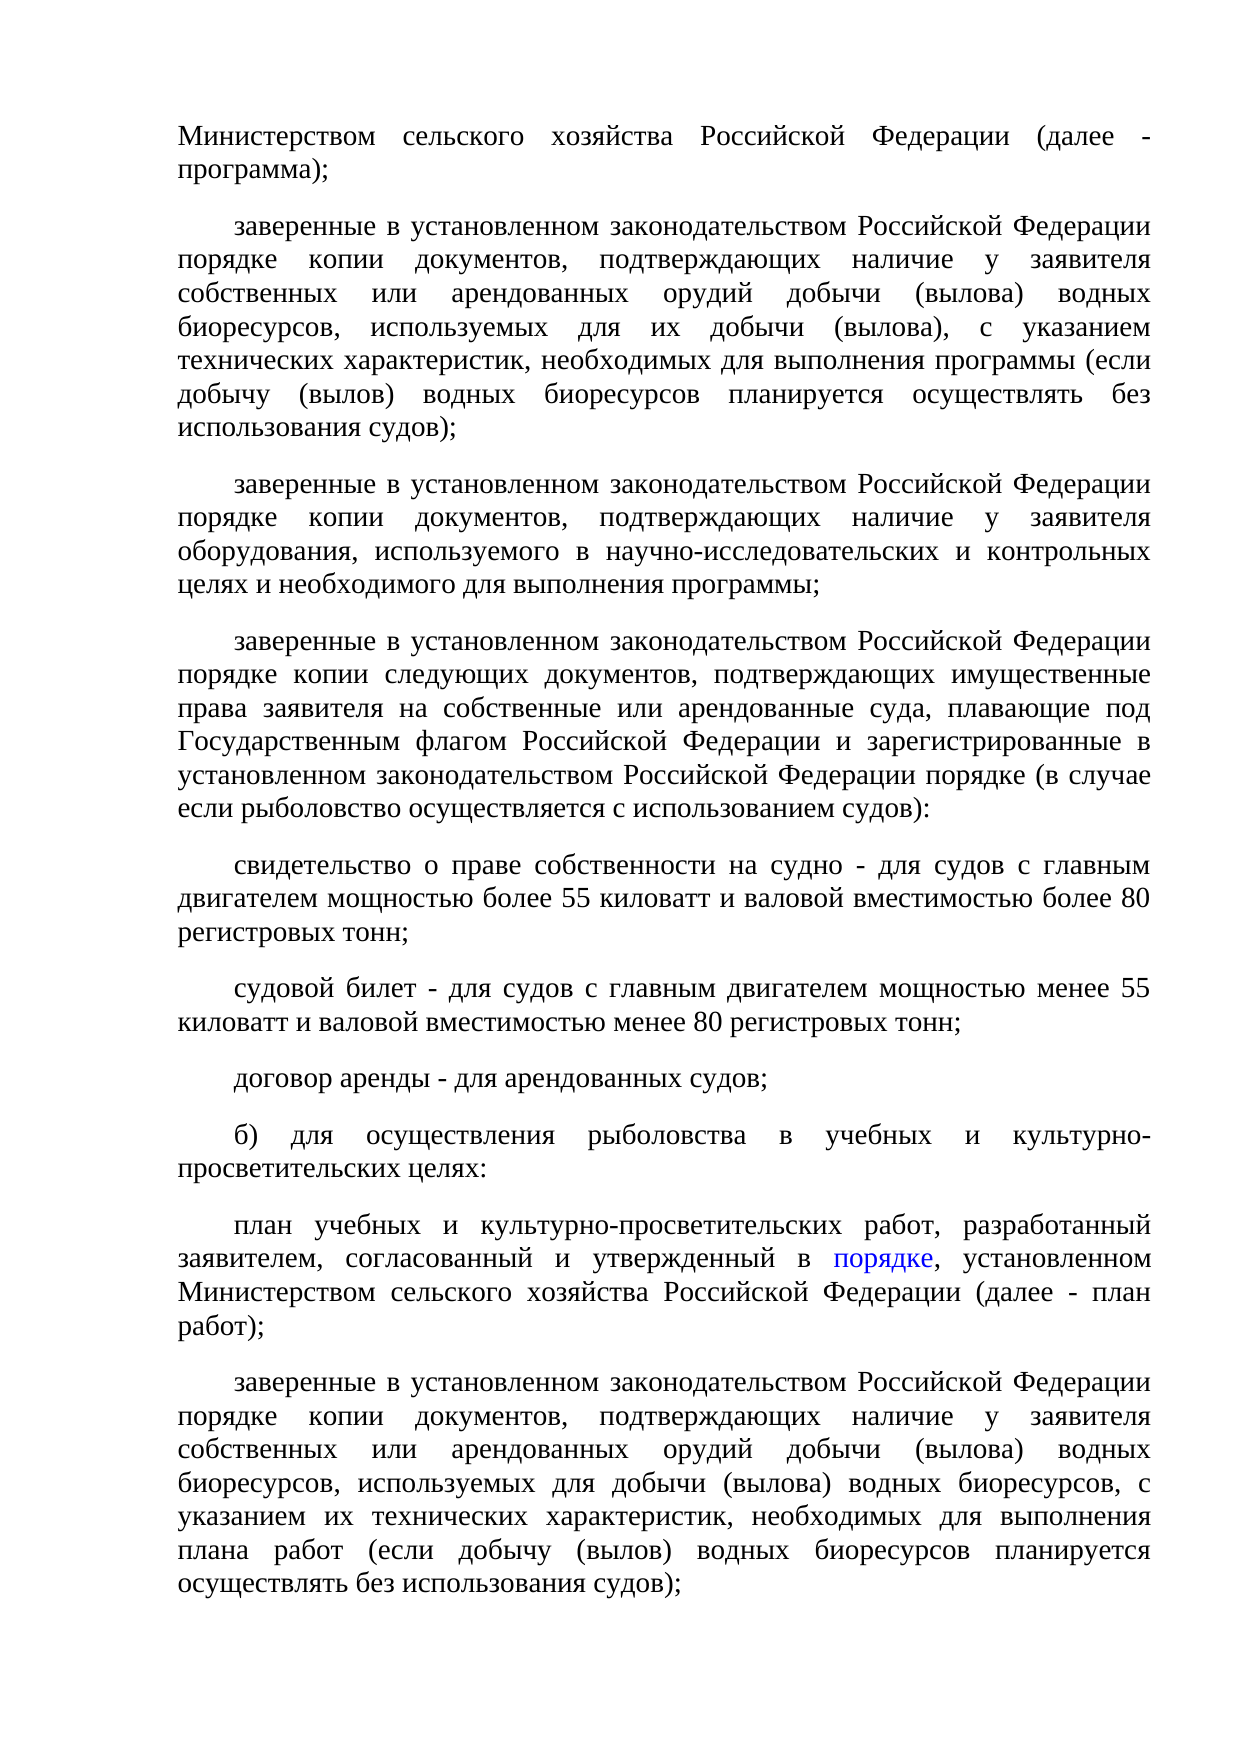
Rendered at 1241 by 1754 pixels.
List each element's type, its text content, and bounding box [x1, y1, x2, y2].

text б) для осуществления рыболовства в учебных и культурно-просветительских целях: [177, 1117, 1152, 1184]
text заверенные в установленном законодательством Российской Федерации порядке копии документов, подтверждающих наличие у заявителя собственных или арендованных орудий добычи (вылова) водных биоресурсов, используемых для добычи (вылова) водных биоресурсов, с указанием их технических характеристик, необходимых для выполнения плана работ (если добычу (вылов) водных биоресурсов планируется осуществлять без использования судов); [177, 1364, 1152, 1599]
text договор аренды - для арендованных судов; [177, 1061, 1152, 1094]
text заверенные в установленном законодательством Российской Федерации порядке копии документов, подтверждающих наличие у заявителя собственных или арендованных орудий добычи (вылова) водных биоресурсов, используемых для их добычи (вылова), с указанием технических характеристик, необходимых для выполнения программы (если добычу (вылов) водных биоресурсов планируется осуществлять без использования судов); [177, 208, 1152, 443]
text судовой билет - для судов с главным двигателем мощностью менее 55 киловатт и валовой вместимостью менее 80 регистровых тонн; [177, 971, 1152, 1038]
text свидетельство о праве собственности на судно - для судов с главным двигателем мощностью более 55 киловатт и валовой вместимостью более 80 регистровых тонн; [177, 847, 1152, 948]
text заверенные в установленном законодательством Российской Федерации порядке копии документов, подтверждающих наличие у заявителя оборудования, используемого в научно-исследовательских и контрольных целях и необходимого для выполнения программы; [177, 466, 1152, 600]
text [177, 118, 1152, 185]
text заверенные в установленном законодательством Российской Федерации порядке копии следующих документов, подтверждающих имущественные права заявителя на собственные или арендованные суда, плавающие под Государственным флагом Российской Федерации и зарегистрированные в установленном законодательством Российской Федерации порядке (в случае если рыболовство осуществляется с использованием судов): [177, 623, 1152, 824]
text план учебных и культурно-просветительских работ, разработанный заявителем, согласованный и утвержденный в порядке, установленном Министерством сельского хозяйства Российской Федерации (далее - план работ); [177, 1207, 1152, 1341]
